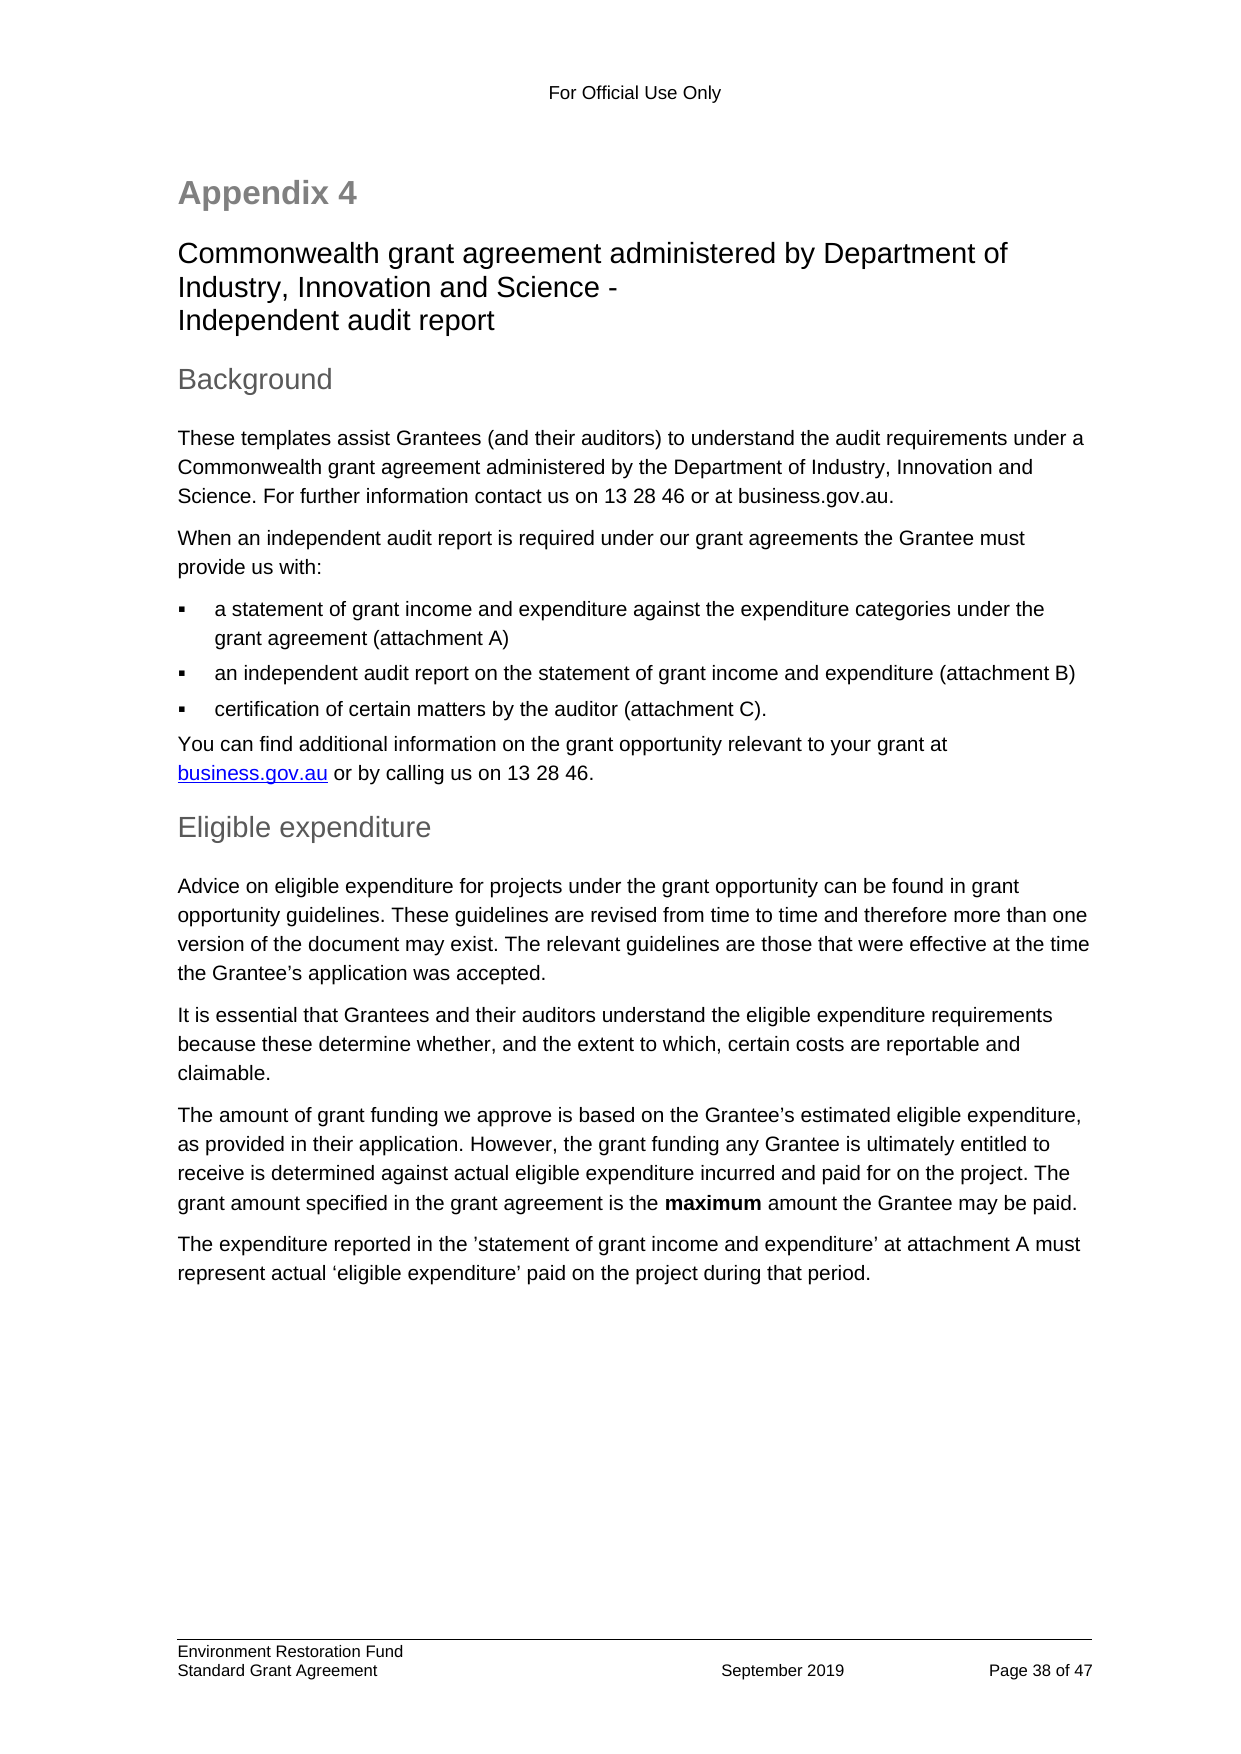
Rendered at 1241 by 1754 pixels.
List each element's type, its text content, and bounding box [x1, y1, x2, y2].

subtitle Eligible expenditure [177, 810, 1092, 843]
list certification of certain matters by the auditor (attachment C). [177, 691, 1092, 720]
subtitle Appendix 4 [177, 173, 1092, 211]
text The amount of grant funding we approve is based on the Grantee’s estimated eligible expenditure, as provided in their application. However, the grant funding any Grantee is ultimately entitled to receive is determined against actual eligible expenditure incurred and paid for on the project. The grant amount specified in the grant agreement is the maximum amount the Grantee may be paid. [177, 1098, 1092, 1214]
text Advice on eligible expenditure for projects under the grant opportunity can be found in grant opportunity guidelines. These guidelines are revised from time to time and therefore more than one version of the document may exist. The relevant guidelines are those that were effective at the time the Grantee’s application was accepted. [177, 868, 1092, 985]
subtitle Commonwealth grant agreement administered by Department of Industry, Innovation and Science - Independent audit report [177, 236, 1092, 337]
text When an independent audit report is required under our grant agreements the Grantee must provide us with: [177, 520, 1092, 579]
list an independent audit report on the statement of grant income and expenditure (attachment B) [177, 656, 1092, 685]
text These templates assist Grantees (and their auditors) to understand the audit requirements under a Commonwealth grant agreement administered by the Department of Industry, Innovation and Science. For further information contact us on 13 28 46 or at business.gov.au. [177, 420, 1092, 508]
text You can find additional information on the grant opportunity relevant to your grant at business.gov.au or by calling us on 13 28 46. [177, 727, 1092, 785]
subtitle Background [177, 362, 1092, 395]
list a statement of grant income and expenditure against the expenditure categories under the grant agreement (attachment A) [177, 591, 1092, 649]
text It is essential that Grantees and their auditors understand the eligible expenditure requirements because these determine whether, and the extent to which, certain costs are reportable and claimable. [177, 998, 1092, 1085]
text The expenditure reported in the ’statement of grant income and expenditure’ at attachment A must represent actual ‘eligible expenditure’ paid on the project during that period. [177, 1227, 1092, 1285]
